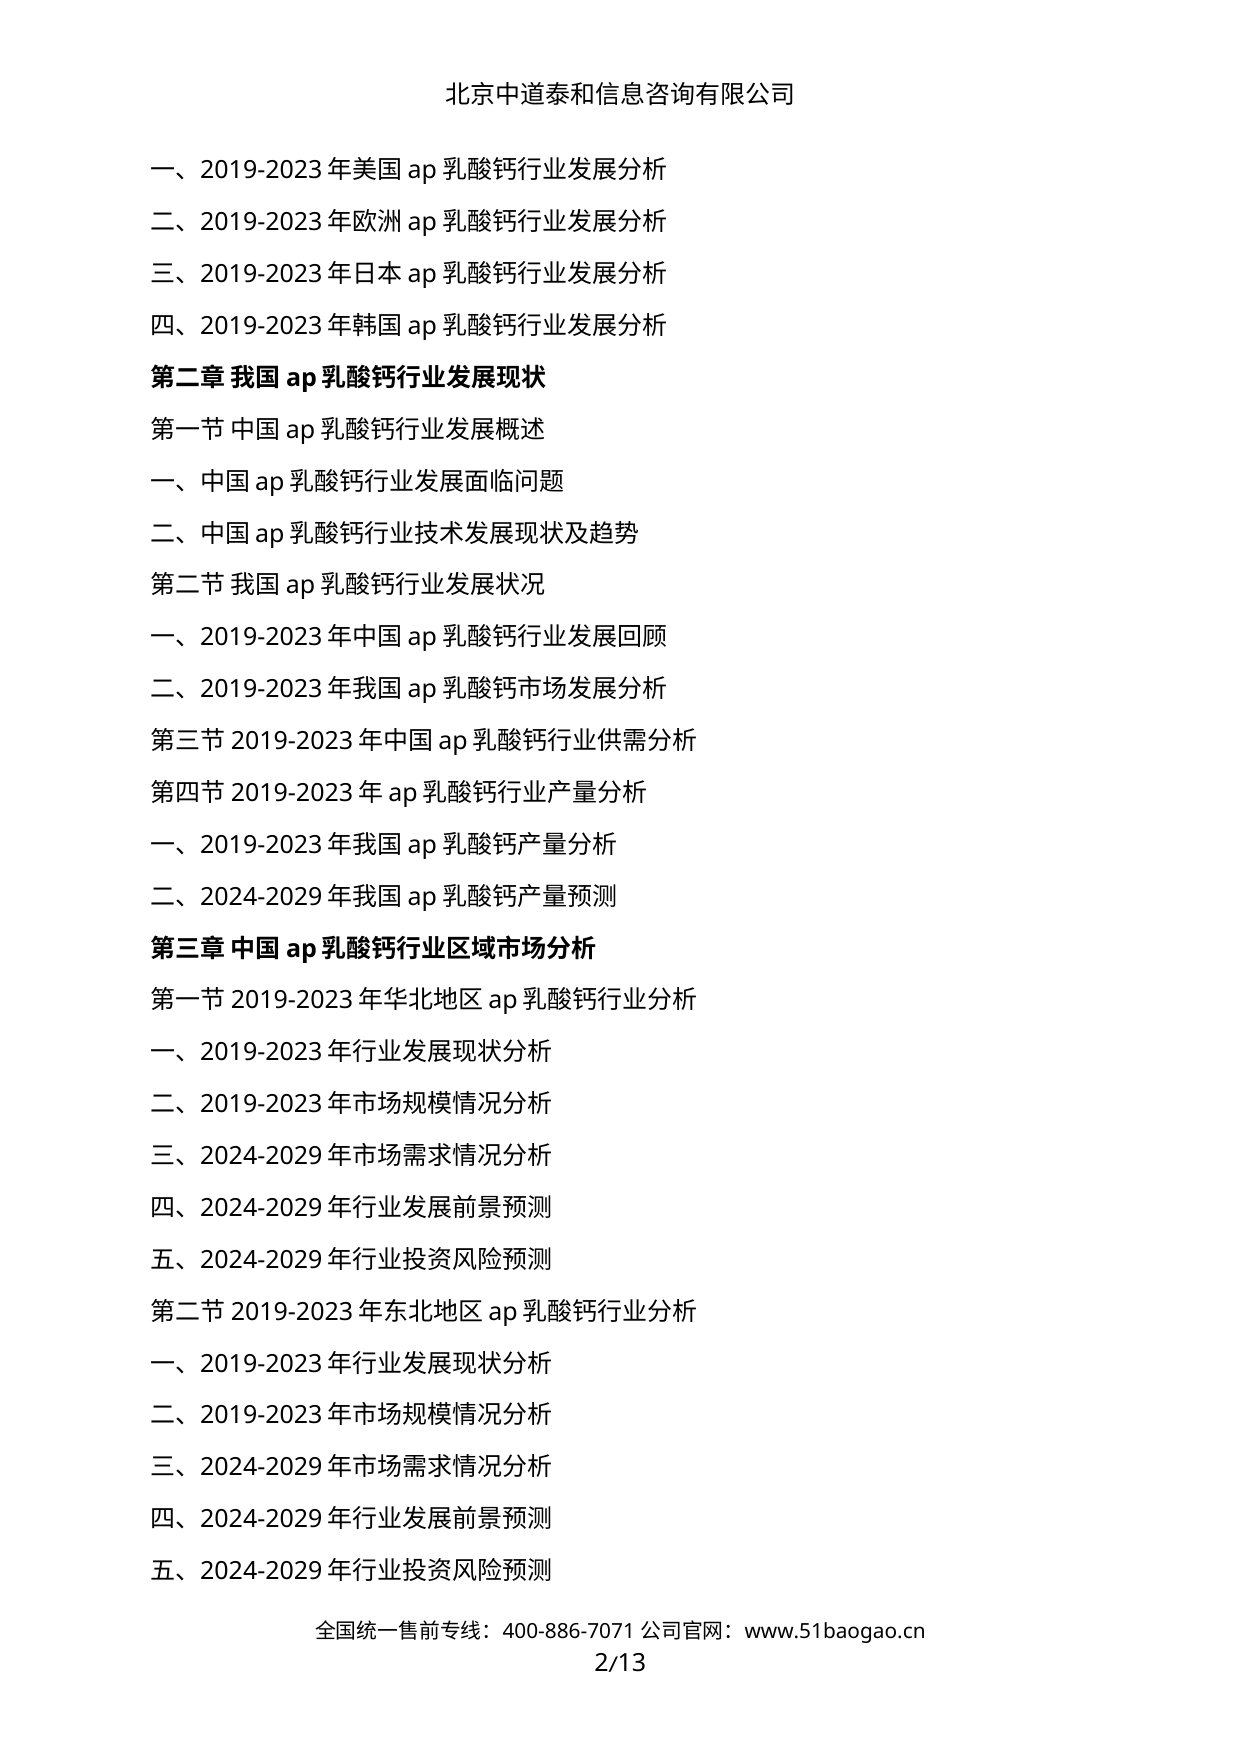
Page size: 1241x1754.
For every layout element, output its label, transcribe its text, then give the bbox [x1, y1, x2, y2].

text 二、中国ap乳酸钙行业技术发展现状及趋势 [150, 513, 1090, 549]
text 二、2019-2023年市场规模情况分析 [150, 1084, 1090, 1120]
text 三、2019-2023年日本ap乳酸钙行业发展分析 [150, 254, 1090, 290]
text 五、2024-2029年行业投资风险预测 [150, 1551, 1090, 1587]
text 一、2019-2023年美国ap乳酸钙行业发展分析 [150, 150, 1090, 186]
text 三、2024-2029年市场需求情况分析 [150, 1136, 1090, 1172]
text 第四节 2019-2023年ap乳酸钙行业产量分析 [150, 772, 1090, 809]
text 第一节 中国ap乳酸钙行业发展概述 [150, 409, 1090, 446]
text 二、2019-2023年市场规模情况分析 [150, 1395, 1090, 1431]
text 第三章 中国ap乳酸钙行业区域市场分析 [150, 928, 1090, 964]
text 第三节 2019-2023年中国ap乳酸钙行业供需分析 [150, 721, 1090, 757]
text 三、2024-2029年市场需求情况分析 [150, 1447, 1090, 1483]
text 二、2019-2023年我国ap乳酸钙市场发展分析 [150, 669, 1090, 705]
text 五、2024-2029年行业投资风险预测 [150, 1239, 1090, 1276]
text 四、2019-2023年韩国ap乳酸钙行业发展分析 [150, 306, 1090, 342]
text 二、2019-2023年欧洲ap乳酸钙行业发展分析 [150, 202, 1090, 238]
text 一、2019-2023年中国ap乳酸钙行业发展回顾 [150, 617, 1090, 653]
text 第二节 2019-2023年东北地区ap乳酸钙行业分析 [150, 1291, 1090, 1327]
text 第一节 2019-2023年华北地区ap乳酸钙行业分析 [150, 980, 1090, 1016]
text 第二章 我国ap乳酸钙行业发展现状 [150, 357, 1090, 394]
text 一、2019-2023年行业发展现状分析 [150, 1343, 1090, 1379]
text 一、2019-2023年行业发展现状分析 [150, 1032, 1090, 1068]
text 第二节 我国ap乳酸钙行业发展状况 [150, 565, 1090, 601]
text 四、2024-2029年行业发展前景预测 [150, 1499, 1090, 1535]
text 二、2024-2029年我国ap乳酸钙产量预测 [150, 876, 1090, 912]
text 一、中国ap乳酸钙行业发展面临问题 [150, 461, 1090, 497]
text 一、2019-2023年我国ap乳酸钙产量分析 [150, 824, 1090, 861]
text 四、2024-2029年行业发展前景预测 [150, 1187, 1090, 1224]
